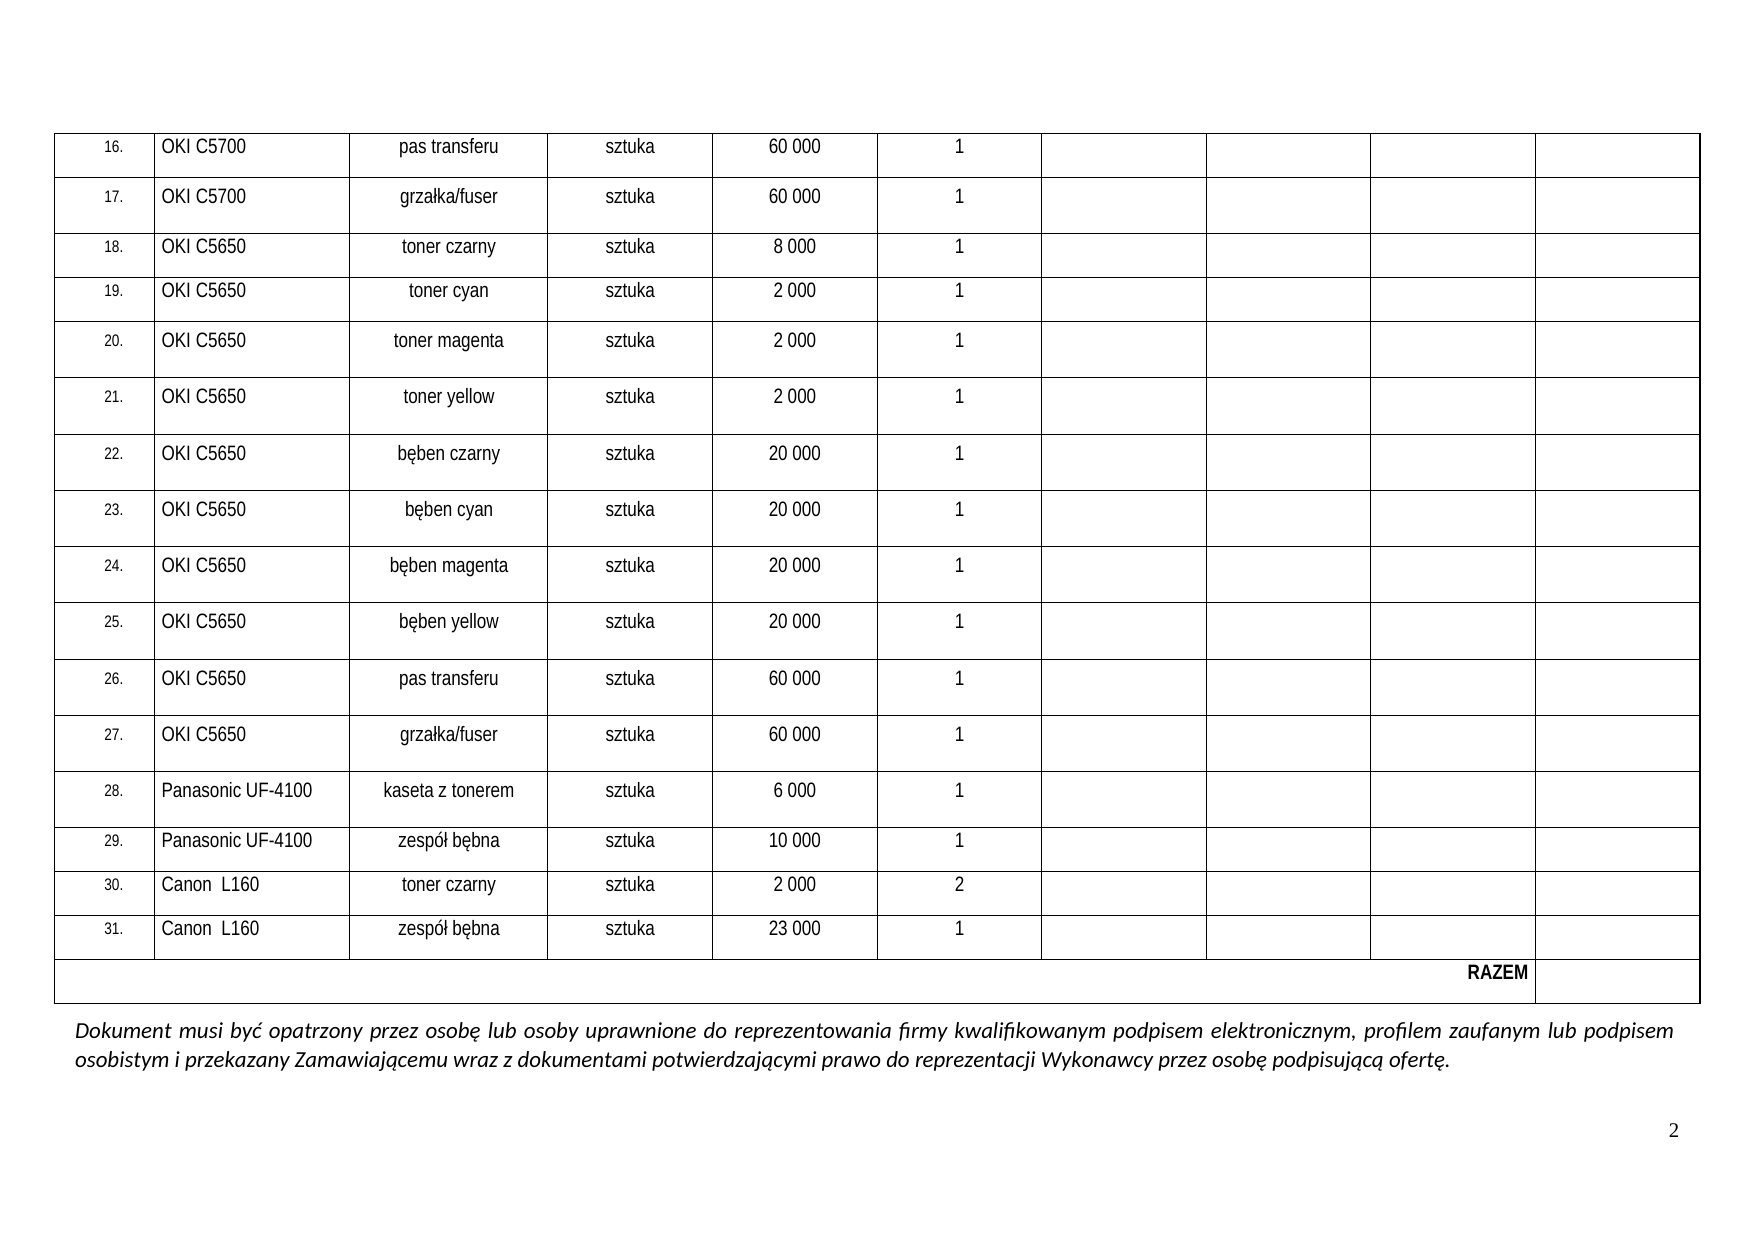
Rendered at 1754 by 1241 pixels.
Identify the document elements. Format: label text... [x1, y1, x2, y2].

table_cell [1207, 378, 1370, 433]
table_cell [1371, 435, 1535, 490]
table_cell 1 [878, 178, 1041, 233]
table_cell [1536, 134, 1699, 177]
table_cell [1536, 716, 1699, 771]
table_cell 60 000 [713, 660, 877, 715]
table_cell 1 [878, 603, 1041, 658]
table_cell [1207, 828, 1370, 871]
table_cell [1207, 872, 1370, 915]
table_cell [1042, 278, 1206, 321]
table_cell 2 000 [713, 378, 877, 433]
table_cell [1536, 660, 1699, 715]
table_cell 1 [878, 828, 1041, 871]
table_cell [1042, 134, 1206, 177]
table_cell [1042, 234, 1206, 277]
table_cell [1207, 660, 1370, 715]
table_cell [1536, 828, 1699, 871]
table_cell [1207, 603, 1370, 658]
table_cell [55, 660, 154, 715]
table_cell [1536, 435, 1699, 490]
table_cell [1042, 491, 1206, 546]
table_cell sztuka [548, 178, 712, 233]
table_cell sztuka [548, 547, 712, 602]
table_cell 1 [878, 234, 1041, 277]
table_cell OKI C5650 [155, 547, 349, 602]
table_cell bęben cyan [350, 491, 547, 546]
table_cell [1536, 960, 1699, 1003]
table_cell [55, 134, 154, 177]
table_cell toner yellow [350, 378, 547, 433]
table_cell [55, 603, 154, 658]
table_cell [1371, 322, 1535, 377]
table_cell 6 000 [713, 772, 877, 827]
table_cell bęben yellow [350, 603, 547, 658]
table_cell bęben magenta [350, 547, 547, 602]
table_cell [1371, 716, 1535, 771]
table_cell Canon L160 [155, 872, 349, 915]
table_cell 1 [878, 491, 1041, 546]
table_cell 2 000 [713, 872, 877, 915]
table_cell sztuka [548, 916, 712, 959]
table_cell OKI C5650 [155, 716, 349, 771]
table_cell [55, 828, 154, 871]
table_cell OKI C5650 [155, 322, 349, 377]
table_cell [1371, 378, 1535, 433]
table_cell [1207, 435, 1370, 490]
table_cell pas transferu [350, 660, 547, 715]
table_cell [1207, 278, 1370, 321]
table_cell toner czarny [350, 872, 547, 915]
table_cell 1 [878, 378, 1041, 433]
table_cell [1371, 603, 1535, 658]
table_cell grzałka/fuser [350, 178, 547, 233]
table_cell 1 [878, 716, 1041, 771]
table_cell 1 [878, 134, 1041, 177]
table_cell sztuka [548, 234, 712, 277]
table_cell 20 000 [713, 547, 877, 602]
table_cell 2 000 [713, 322, 877, 377]
table_cell [55, 178, 154, 233]
table_cell OKI C5650 [155, 491, 349, 546]
table_cell sztuka [548, 828, 712, 871]
table_cell kaseta z tonerem [350, 772, 547, 827]
table_cell sztuka [548, 772, 712, 827]
table_cell [55, 547, 154, 602]
table_cell zespół bębna [350, 916, 547, 959]
table_cell OKI C5700 [155, 178, 349, 233]
table_cell [55, 916, 154, 959]
table_cell [1207, 547, 1370, 602]
table_cell grzałka/fuser [350, 716, 547, 771]
table_cell [1536, 278, 1699, 321]
table_cell sztuka [548, 322, 712, 377]
table_cell [55, 772, 154, 827]
table_cell [1536, 234, 1699, 277]
table_cell OKI C5650 [155, 603, 349, 658]
table_cell [1371, 178, 1535, 233]
table_cell [1207, 716, 1370, 771]
table_cell [1042, 378, 1206, 433]
table_cell 60 000 [713, 716, 877, 771]
table_cell [1371, 660, 1535, 715]
table_cell [1371, 772, 1535, 827]
table_cell OKI C5650 [155, 234, 349, 277]
table_cell [1207, 234, 1370, 277]
table_cell [1042, 772, 1206, 827]
table_cell 20 000 [713, 603, 877, 658]
table_cell [1371, 872, 1535, 915]
table_cell sztuka [548, 435, 712, 490]
table_cell [1536, 178, 1699, 233]
table_cell sztuka [548, 378, 712, 433]
table_cell OKI C5700 [155, 134, 349, 177]
table_cell [1207, 134, 1370, 177]
table_cell 1 [878, 916, 1041, 959]
table_cell [1207, 491, 1370, 546]
table_cell Panasonic UF-4100 [155, 772, 349, 827]
table_cell [1371, 491, 1535, 546]
table_cell [1536, 872, 1699, 915]
table_cell 1 [878, 660, 1041, 715]
table_cell 2 [878, 872, 1041, 915]
table_cell sztuka [548, 872, 712, 915]
table_cell zespół bębna [350, 828, 547, 871]
table_cell 1 [878, 435, 1041, 490]
table_cell Panasonic UF-4100 [155, 828, 349, 871]
table_cell [1536, 491, 1699, 546]
table_cell [1207, 322, 1370, 377]
table_cell [55, 872, 154, 915]
table_cell [55, 491, 154, 546]
table_cell [1536, 547, 1699, 602]
table_cell [55, 378, 154, 433]
table_cell sztuka [548, 278, 712, 321]
table_cell OKI C5650 [155, 660, 349, 715]
table_cell [1536, 322, 1699, 377]
table_cell bęben czarny [350, 435, 547, 490]
table_cell [55, 234, 154, 277]
table_cell 1 [878, 547, 1041, 602]
table_cell [55, 322, 154, 377]
table_cell toner magenta [350, 322, 547, 377]
table_cell OKI C5650 [155, 278, 349, 321]
table_cell 20 000 [713, 435, 877, 490]
table_cell 8 000 [713, 234, 877, 277]
table_cell [1371, 916, 1535, 959]
table_cell [1042, 660, 1206, 715]
table_cell [1042, 435, 1206, 490]
table_cell 2 000 [713, 278, 877, 321]
table_cell OKI C5650 [155, 378, 349, 433]
table_cell sztuka [548, 716, 712, 771]
table_cell [1042, 872, 1206, 915]
table_cell sztuka [548, 603, 712, 658]
table_cell toner czarny [350, 234, 547, 277]
table_cell 1 [878, 322, 1041, 377]
table_cell [1371, 234, 1535, 277]
table_cell [1042, 322, 1206, 377]
table_cell [1371, 134, 1535, 177]
table_cell [1371, 547, 1535, 602]
table_cell [1042, 547, 1206, 602]
table_cell toner cyan [350, 278, 547, 321]
table_cell [1042, 178, 1206, 233]
table_cell [1042, 916, 1206, 959]
table_cell 60 000 [713, 134, 877, 177]
table_cell 60 000 [713, 178, 877, 233]
table_cell sztuka [548, 491, 712, 546]
table_cell 20 000 [713, 491, 877, 546]
table_cell [1536, 378, 1699, 433]
text Dokument musi być opatrzony przez osobę lub osoby uprawnione do reprezentowania firmy kwalifikowanym podpisem elektronicznym, profilem zaufanym lub podpisem osobistym i przekazany Zamawiającemu wraz z dokumentami potwierdzającymi prawo do reprezentacji Wykonawcy przez osobę podpisującą ofertę. [75, 1017, 1679, 1073]
table_cell [55, 716, 154, 771]
table_cell [1536, 603, 1699, 658]
table_cell [1371, 828, 1535, 871]
table_cell [1042, 603, 1206, 658]
table_cell RAZEM [55, 960, 1535, 1003]
table_cell 1 [878, 278, 1041, 321]
table_cell [1207, 916, 1370, 959]
table_cell [1371, 278, 1535, 321]
table_cell 1 [878, 772, 1041, 827]
table_cell [55, 278, 154, 321]
table_cell 23 000 [713, 916, 877, 959]
table_cell [1207, 772, 1370, 827]
table_cell [1536, 916, 1699, 959]
table_cell OKI C5650 [155, 435, 349, 490]
table_cell [1536, 772, 1699, 827]
table_cell [1042, 716, 1206, 771]
table_cell [1207, 178, 1370, 233]
table_cell [1042, 828, 1206, 871]
table_cell pas transferu [350, 134, 547, 177]
table_cell 10 000 [713, 828, 877, 871]
table_cell Canon L160 [155, 916, 349, 959]
table_cell sztuka [548, 134, 712, 177]
table_cell [55, 435, 154, 490]
table_cell sztuka [548, 660, 712, 715]
